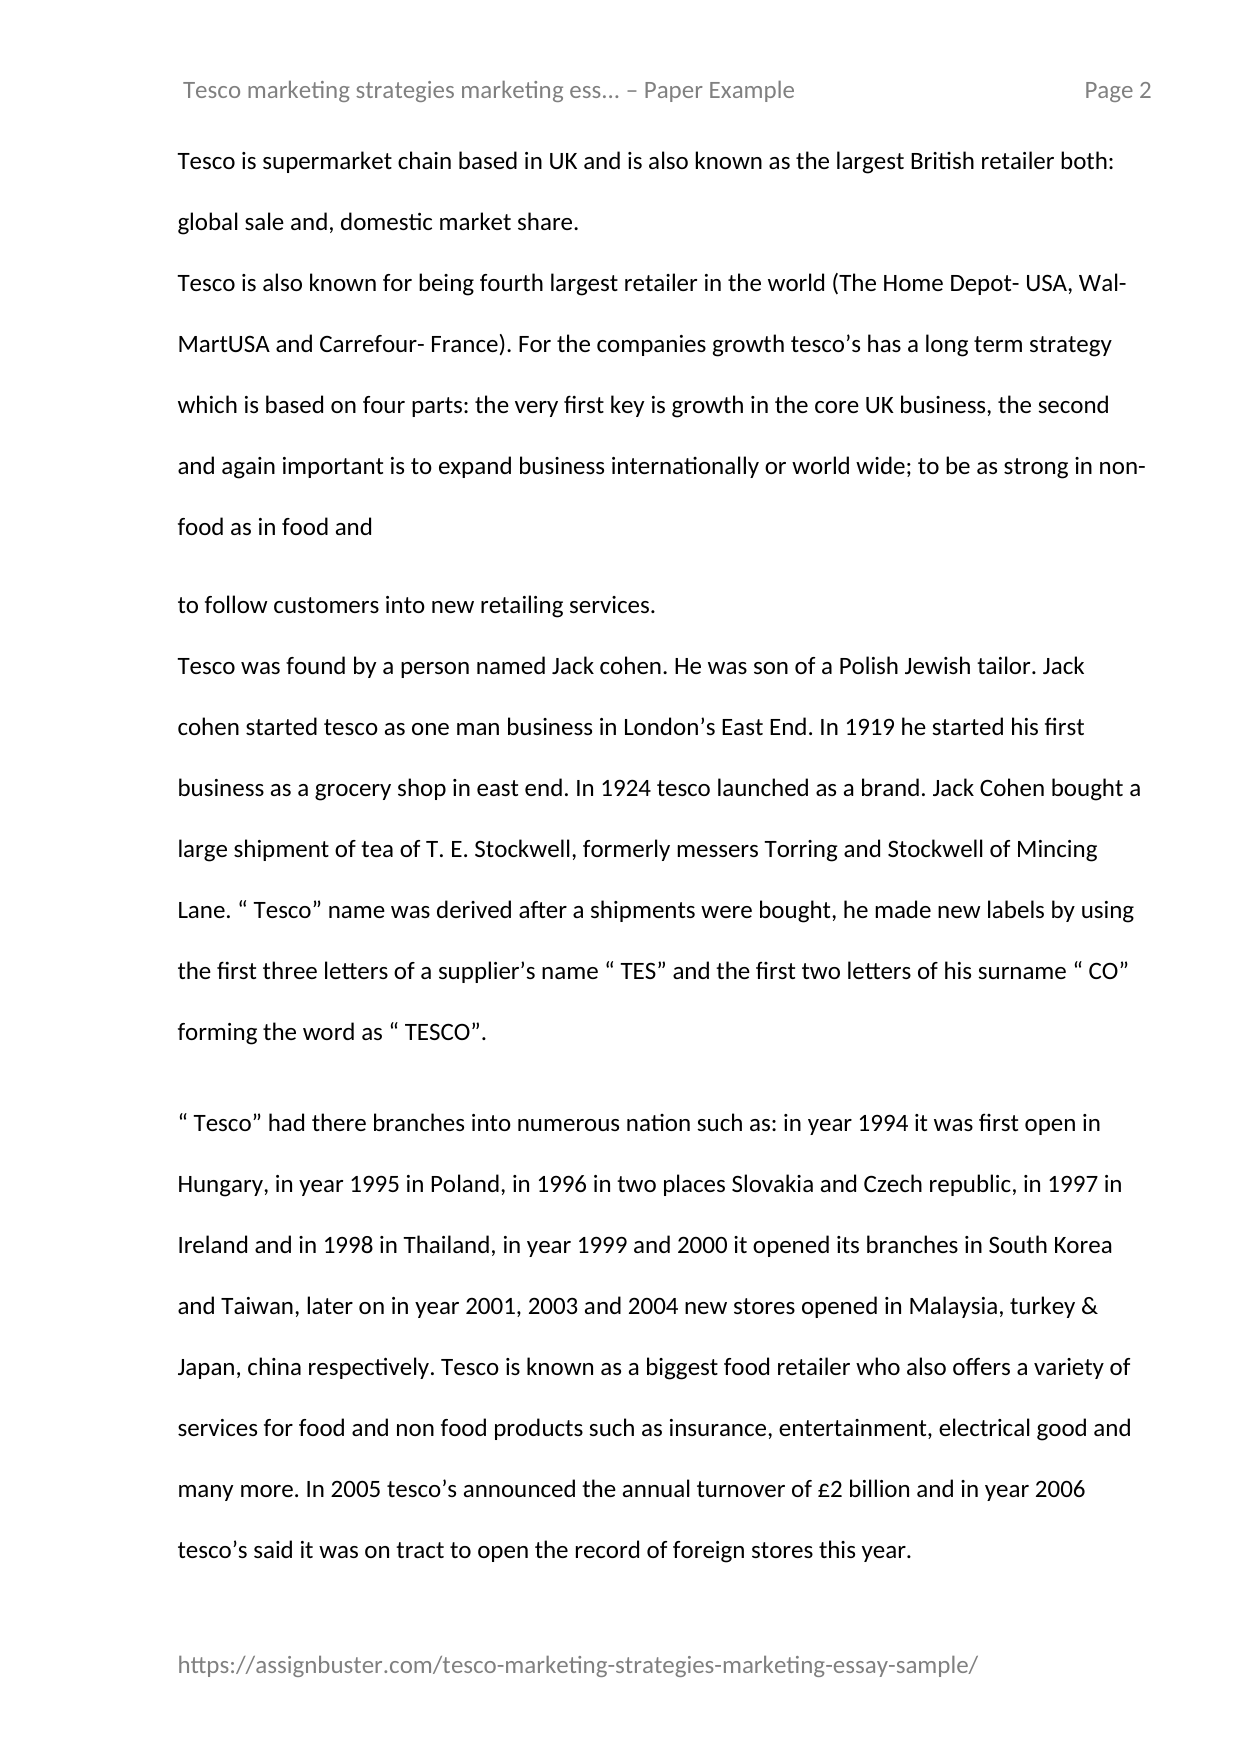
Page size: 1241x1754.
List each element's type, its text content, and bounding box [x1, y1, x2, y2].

text “ Tesco” had there branches into numerous nation such as: in year 1994 it was first open in Hungary, in year 1995 in Poland, in 1996 in two places Slovakia and Czech republic, in 1997 in Ireland and in 1998 in Thailand, in year 1999 and 2000 it opened its branches in South Korea and Taiwan, later on in year 2001, 2003 and 2004 new stores opened in Malaysia, turkey & Japan, china respectively. Tesco is known as a biggest food retailer who also offers a variety of services for food and non food products such as insurance, entertainment, electrical good and many more. In 2005 tesco’s announced the annual turnover of £2 billion and in year 2006 tesco’s said it was on tract to open the record of foreign stores this year. [177, 1107, 1152, 1564]
text to follow customers into new retailing services. Tesco was found by a person named Jack cohen. He was son of a Polish Jewish tailor. Jack cohen started tesco as one man business in London’s East End. In 1919 he started his first business as a grocery shop in east end. In 1924 tesco launched as a brand. Jack Cohen bought a large shipment of tea of T. E. Stockwell, formerly messers Torring and Stockwell of Mincing Lane. “ Tesco” name was derived after a shipments were bought, he made new labels by using the first three letters of a supplier’s name “ TES” and the first two letters of his surname “ CO” forming the word as “ TESCO”. [177, 589, 1152, 1047]
text Tesco is supermarket chain based in UK and is also known as the largest British retailer both: global sale and, domestic market share. Tesco is also known for being fourth largest retailer in the world (The Home Depot- USA, Wal-MartUSA and Carrefour- France). For the companies growth tesco’s has a long term strategy which is based on four parts: the very first key is growth in the core UK business, the second and again important is to expand business internationally or world wide; to be as strong in non-food as in food and [177, 145, 1152, 542]
